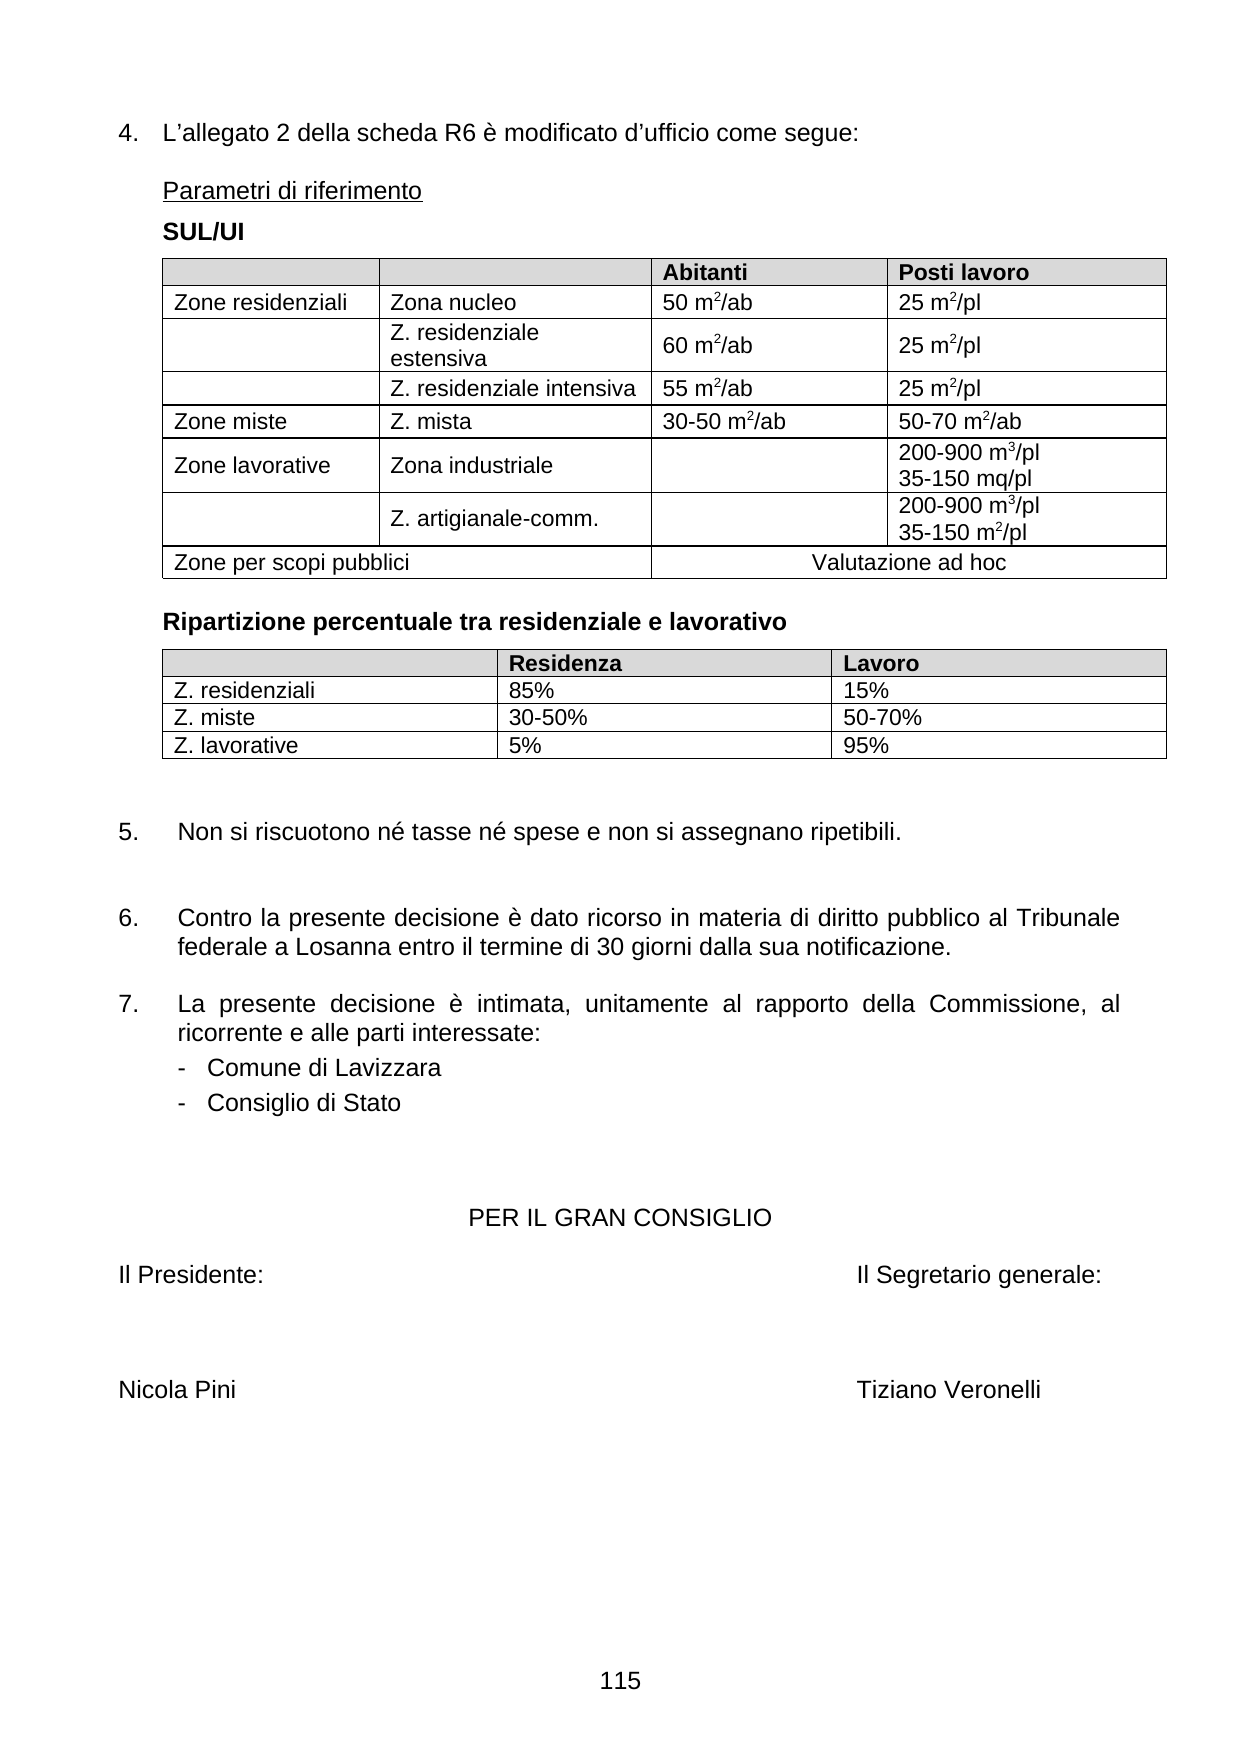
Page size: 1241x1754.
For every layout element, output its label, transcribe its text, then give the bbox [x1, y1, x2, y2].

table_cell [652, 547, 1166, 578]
text Ripartizione percentuale tra residenziale e lavorativo [162, 607, 1122, 636]
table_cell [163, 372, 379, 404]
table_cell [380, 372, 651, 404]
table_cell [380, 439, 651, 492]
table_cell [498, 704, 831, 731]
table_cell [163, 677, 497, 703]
text Il Presidente: Il Segretario generale: [118, 1260, 1122, 1289]
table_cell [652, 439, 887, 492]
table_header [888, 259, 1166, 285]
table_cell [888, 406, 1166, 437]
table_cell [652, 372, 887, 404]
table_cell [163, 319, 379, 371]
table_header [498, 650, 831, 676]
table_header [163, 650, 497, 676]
list L’allegato 2 della scheda R6 è modificato d’ufficio come segue: [118, 118, 1122, 147]
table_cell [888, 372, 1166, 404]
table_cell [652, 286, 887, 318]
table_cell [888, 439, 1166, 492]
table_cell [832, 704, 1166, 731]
list Consiglio di Stato [177, 1088, 1122, 1117]
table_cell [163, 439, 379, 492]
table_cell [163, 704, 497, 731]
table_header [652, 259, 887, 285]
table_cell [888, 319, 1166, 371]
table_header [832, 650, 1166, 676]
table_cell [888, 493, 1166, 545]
list La presente decisione è intimata, unitamente al rapporto della Commissione, al ricorrente e alle parti interessate: [118, 989, 1122, 1047]
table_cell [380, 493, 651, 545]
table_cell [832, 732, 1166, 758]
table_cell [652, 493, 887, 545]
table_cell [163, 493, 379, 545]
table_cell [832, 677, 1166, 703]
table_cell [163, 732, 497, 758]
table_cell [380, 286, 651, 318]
list Contro la presente decisione è dato ricorso in materia di diritto pubblico al Tribunale federale a Losanna entro il termine di 30 giorni dalla sua notificazione. [118, 903, 1122, 960]
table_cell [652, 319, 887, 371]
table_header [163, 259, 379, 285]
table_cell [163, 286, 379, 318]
text PER IL GRAN CONSIGLIO [118, 1203, 1122, 1232]
text Nicola Pini Tiziano Veronelli [118, 1375, 1122, 1404]
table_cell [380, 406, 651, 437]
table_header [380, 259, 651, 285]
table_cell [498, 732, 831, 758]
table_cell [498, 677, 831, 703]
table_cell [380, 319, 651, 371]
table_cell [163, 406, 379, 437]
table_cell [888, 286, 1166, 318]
text Parametri di riferimento [162, 176, 1122, 204]
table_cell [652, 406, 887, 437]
text SUL/UI [162, 217, 1122, 246]
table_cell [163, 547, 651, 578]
list Comune di Lavizzara [177, 1053, 1122, 1082]
list Non si riscuotono né tasse né spese e non si assegnano ripetibili. [118, 817, 1122, 845]
